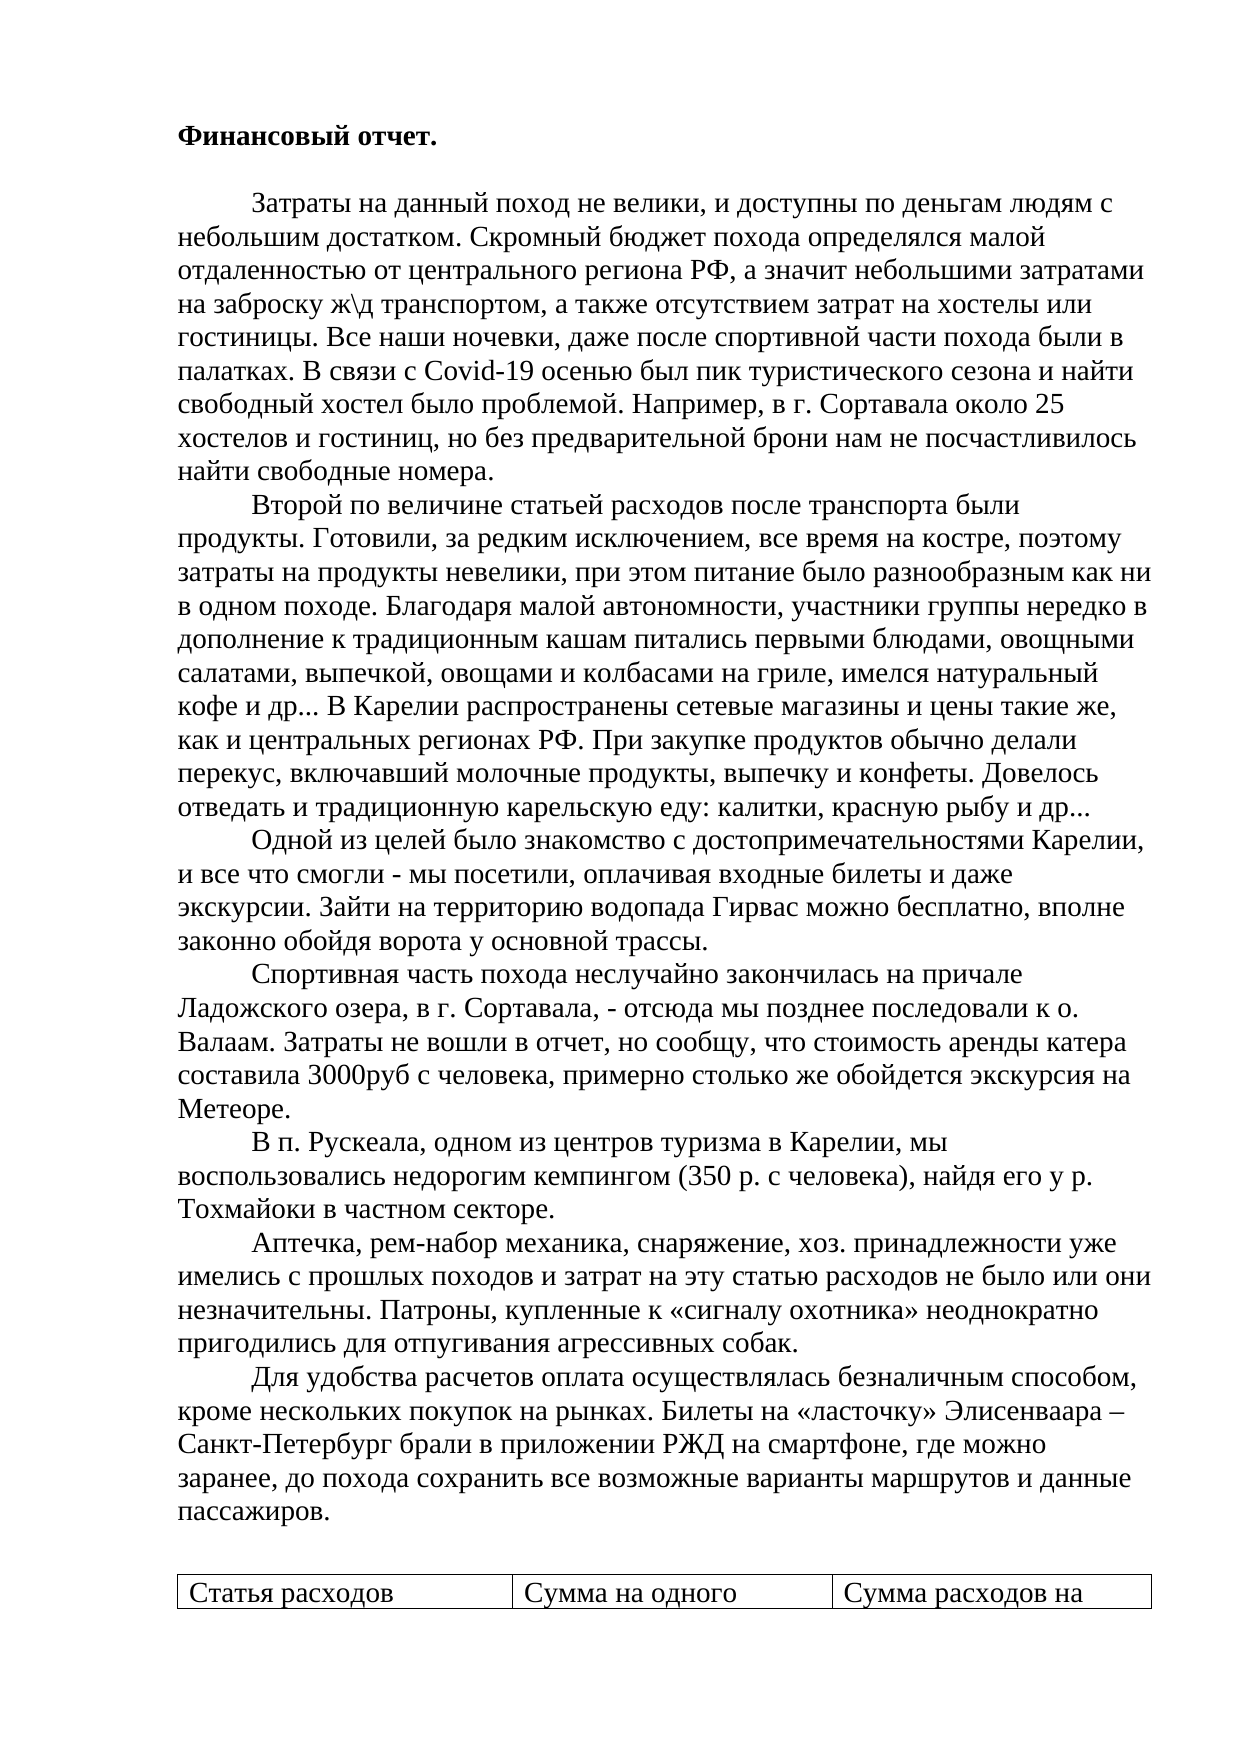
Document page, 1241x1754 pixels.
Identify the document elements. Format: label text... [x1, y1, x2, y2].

text Для удобства расчетов оплата осуществлялась безналичным способом, кроме нескольких покупок на рынках. Билеты на «ласточку» Элисенваара – Санкт-Петербург брали в приложении РЖД на смартфоне, где можно заранее, до похода сохранить все возможные варианты маршрутов и данные пассажиров. [177, 1359, 1152, 1527]
text Финансовый отчет. [177, 118, 1152, 152]
text Одной из целей было знакомство с достопримечательностями Карелии, и все что смогли - мы посетили, оплачивая входные билеты и даже экскурсии. Зайти на территорию водопада Гирвас можно бесплатно, вполне законно обойдя ворота у основной трассы. [177, 822, 1152, 957]
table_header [513, 1575, 832, 1608]
text Спортивная часть похода неслучайно закончилась на причале Ладожского озера, в г. Сортавала, - отсюда мы позднее последовали к о. Валаам. Затраты не вошли в отчет, но сообщу, что стоимость аренды катера составила 3000руб с человека, примерно столько же обойдется экскурсия на Метеоре. [177, 957, 1152, 1124]
text Аптечка, рем-набор механика, снаряжение, хоз. принадлежности уже имелись с прошлых походов и затрат на эту статью расходов не было или они незначительны. Патроны, купленные к «сигналу охотника» неоднократно пригодились для отпугивания агрессивных собак. [177, 1225, 1152, 1359]
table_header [833, 1575, 1151, 1608]
text В п. Рускеала, одном из центров туризма в Карелии, мы воспользовались недорогим кемпингом (350 р. с человека), найдя его у р. Тохмайоки в частном секторе. [177, 1124, 1152, 1225]
text Затраты на данный поход не велики, и доступны по деньгам людям с небольшим достатком. Скромный бюджет похода определялся малой отдаленностью от центрального региона РФ, а значит небольшими затратами на заброску ж\д транспортом, а также отсутствием затрат на хостелы или гостиницы. Все наши ночевки, даже после спортивной части похода были в палатках. В связи с Covid-19 осенью был пик туристического сезона и найти свободный хостел было проблемой. Например, в г. Сортавала около 25 хостелов и гостиниц, но без предварительной брони нам не посчастливилось найти свободные номера. [177, 185, 1152, 487]
text Второй по величине статьей расходов после транспорта были продукты. Готовили, за редким исключением, все время на костре, поэтому затраты на продукты невелики, при этом питание было разнообразным как ни в одном походе. Благодаря малой автономности, участники группы нередко в дополнение к традиционным кашам питались первыми блюдами, овощными салатами, выпечкой, овощами и колбасами на гриле, имелся натуральный кофе и др... В Карелии распространены сетевые магазины и цены такие же, как и центральных регионах РФ. При закупке продуктов обычно делали перекус, включавший молочные продукты, выпечку и конфеты. Довелось отведать и традиционную карельскую еду: калитки, красную рыбу и др... [177, 487, 1152, 822]
table_header Статья расходов [178, 1575, 512, 1608]
